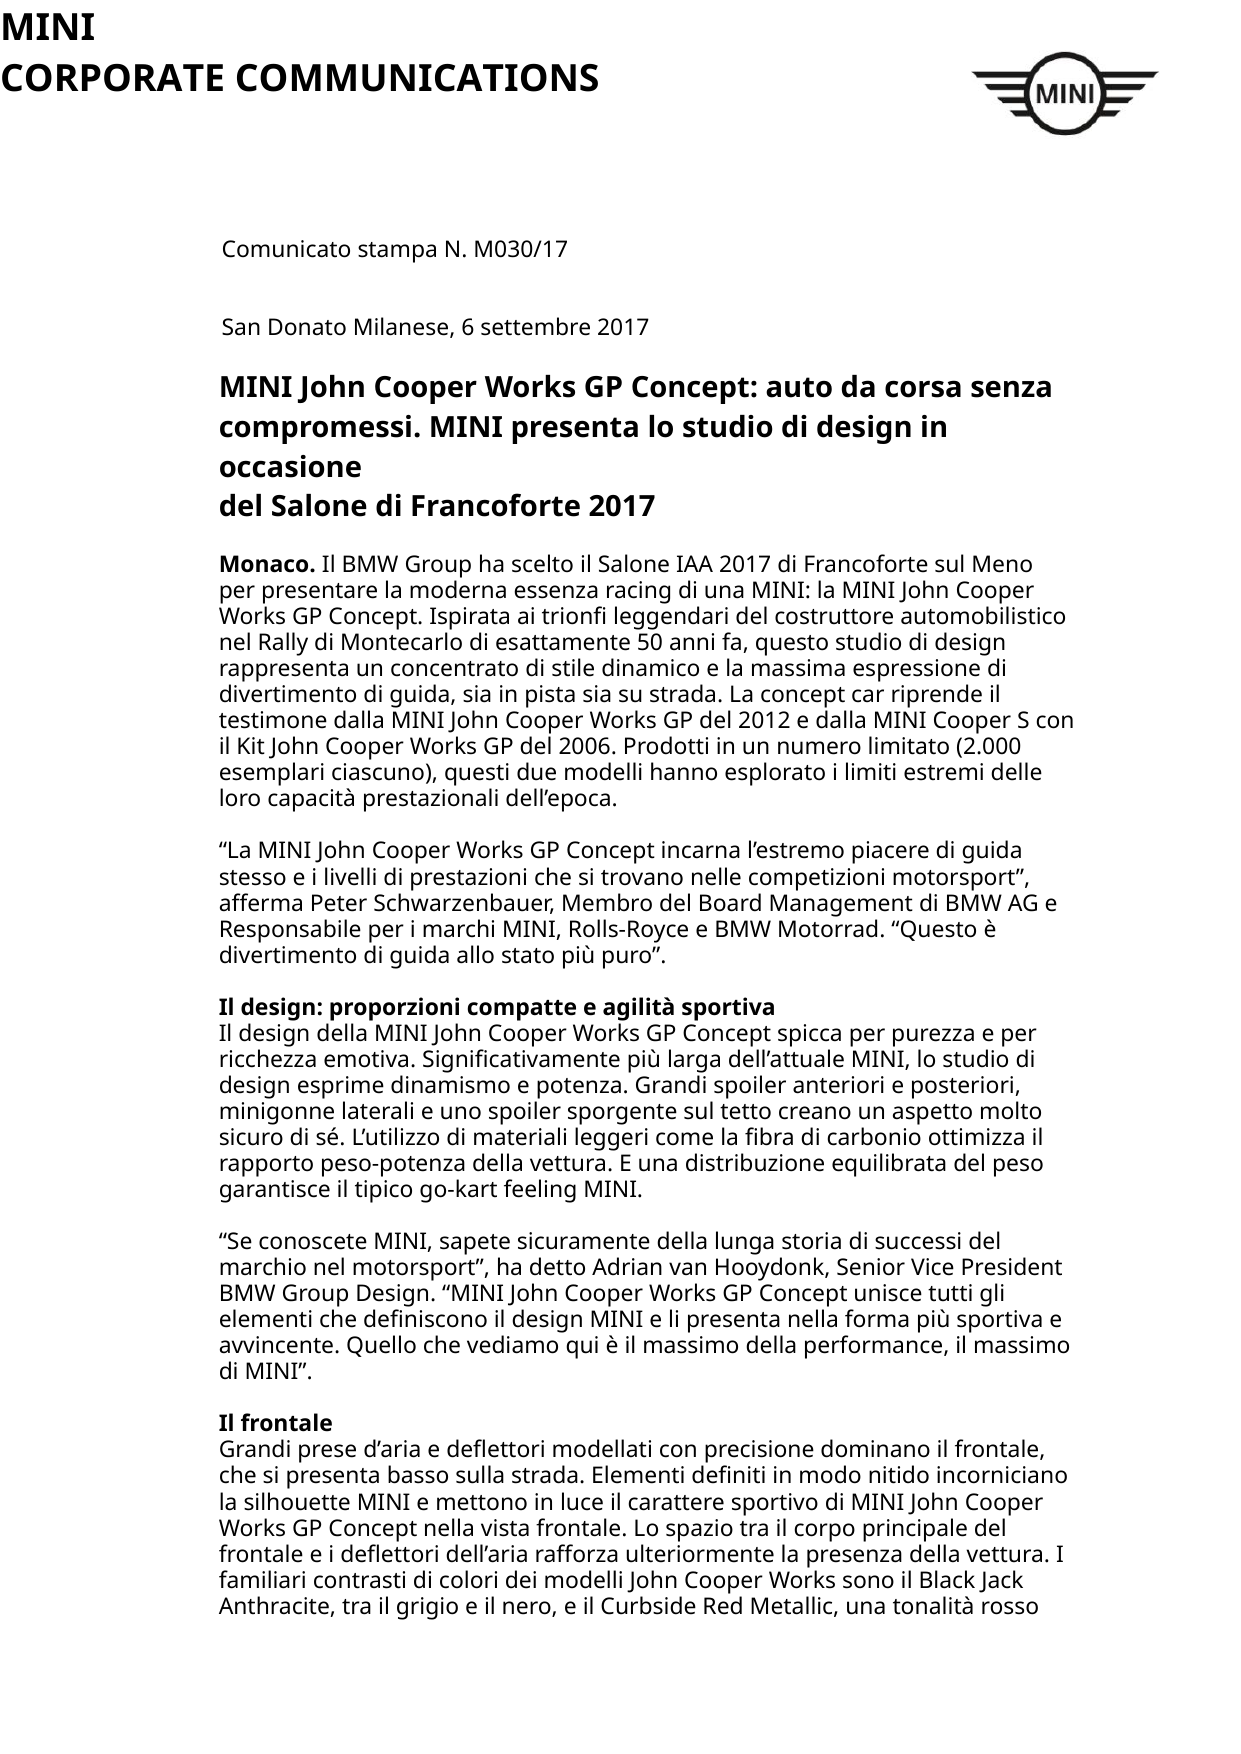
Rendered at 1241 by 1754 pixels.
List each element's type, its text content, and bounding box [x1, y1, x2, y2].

text “La MINI John Cooper Works GP Concept incarna l’estremo piacere di guida stesso e i livelli di prestazioni che si trovano nelle competizioni motorsport”, afferma Peter Schwarzenbauer, Membro del Board Management di BMW AG e Responsabile per i marchi MINI, Rolls-Royce e BMW Motorrad. “Questo è divertimento di guida allo stato più puro”. [218, 838, 1076, 968]
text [218, 1437, 1076, 1619]
text Comunicato stampa N. M030/17 [221, 236, 1076, 262]
text Il frontale [218, 1411, 1076, 1437]
picture [971, 50, 1160, 146]
text Il design della MINI John Cooper Works GP Concept spicca per purezza e per ricchezza emotiva. Significativamente più larga dell’attuale MINI, lo studio di design esprime dinamismo e potenza. Grandi spoiler anteriori e posteriori, minigonne laterali e uno spoiler sporgente sul tetto creano un aspetto molto sicuro di sé. L’utilizzo di materiali leggeri come la fibra di carbonio ottimizza il rapporto peso-potenza della vettura. E una distribuzione equilibrata del peso garantisce il tipico go-kart feeling MINI. [218, 1020, 1076, 1203]
text Monaco. Il BMW Group ha scelto il Salone IAA 2017 di Francoforte sul Meno per presentare la moderna essenza racing di una MINI: la MINI John Cooper Works GP Concept. Ispirata ai trionfi leggendari del costruttore automobilistico nel Rally di Montecarlo di esattamente 50 anni fa, questo studio di design rappresenta un concentrato di stile dinamico e la massima espressione di divertimento di guida, sia in pista sia su strada. La concept car riprende il testimone dalla MINI John Cooper Works GP del 2012 e dalla MINI Cooper S con il Kit John Cooper Works GP del 2006. Prodotti in un numero limitato (2.000 esemplari ciascuno), questi due modelli hanno esplorato i limiti estremi delle loro capacità prestazionali dell’epoca. [218, 552, 1076, 812]
text San Donato Milanese, 6 settembre 2017 [221, 314, 1076, 340]
text Il design: proporzioni compatte e agilità sportiva [218, 994, 1076, 1020]
text “Se conoscete MINI, sapete sicuramente della lunga storia di successi del marchio nel motorsport”, ha detto Adrian van Hooydonk, Senior Vice President BMW Group Design. “MINI John Cooper Works GP Concept unisce tutti gli elementi che definiscono il design MINI e li presenta nella forma più sportiva e avvincente. Quello che vediamo qui è il massimo della performance, il massimo di MINI”. [218, 1229, 1076, 1385]
text MINI John Cooper Works GP Concept: auto da corsa senza compromessi. MINI presenta lo studio di design in occasione del Salone di Francoforte 2017 [218, 366, 1076, 552]
